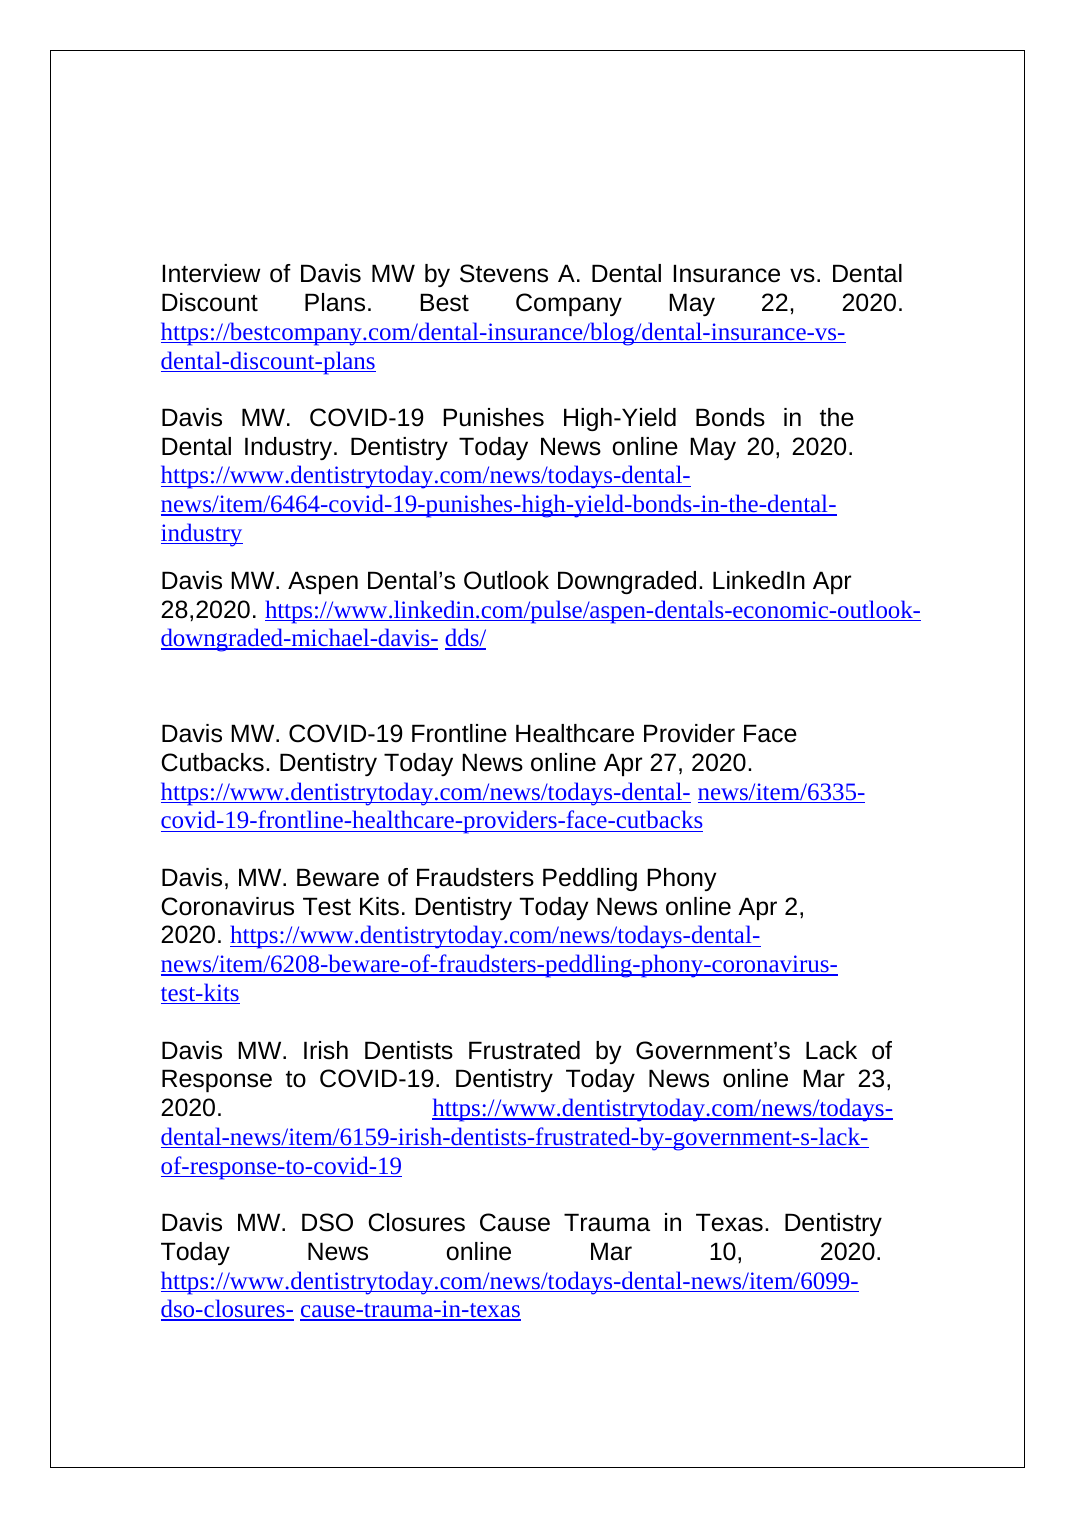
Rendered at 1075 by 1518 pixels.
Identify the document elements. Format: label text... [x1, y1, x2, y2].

text Davis MW. COVID-19 Frontline Healthcare Provider Face Cutbacks. Dentistry Today News online Apr 27, 2020. https://www.dentistrytoday.com/news/todays-dental- news/item/6335-covid-19-frontline-healthcare-providers-face-cutbacks [160, 719, 878, 834]
text Davis MW. COVID-19 Punishes High-Yield Bonds in the Dental Industry. Dentistry Today News online May 20, 2020. https://www.dentistrytoday.com/news/todays-dental- news/item/6464-covid-19-punishes-high-yield-bonds-in-the-dental-industry [160, 403, 855, 547]
text Interview of Davis MW by Stevens A. Dental Insurance vs. Dental Discount Plans. Best Company May 22, 2020. https://bestcompany.com/dental-insurance/blog/dental-insurance-vs- dental-discount-plans [160, 259, 904, 374]
text Davis MW. Aspen Dental’s Outlook Downgraded. LinkedIn Apr 28,2020. https://www.linkedin.com/pulse/aspen-dentals-economic-outlook-downgraded-michael-davis- dds/ [160, 566, 925, 652]
text Davis MW. DSO Closures Cause Trauma in Texas. Dentistry Today News online Mar 10, 2020. https://www.dentistrytoday.com/news/todays-dental-news/item/6099-dso-closures- cause-trauma-in-texas [160, 1208, 883, 1323]
text Davis MW. Irish Dentists Frustrated by Government’s Lack of Response to COVID-19. Dentistry Today News online Mar 23, 2020. https://www.dentistrytoday.com/news/todays- dental-news/item/6159-irish-dentists-frustrated-by-government-s-lack-of-response-to-covid-19 [160, 1036, 893, 1179]
text Davis, MW. Beware of Fraudsters Peddling Phony Coronavirus Test Kits. Dentistry Today News online Apr 2, 2020. https://www.dentistrytoday.com/news/todays-dental- news/item/6208-beware-of-fraudsters-peddling-phony-coronavirus-test-kits [160, 863, 853, 1007]
